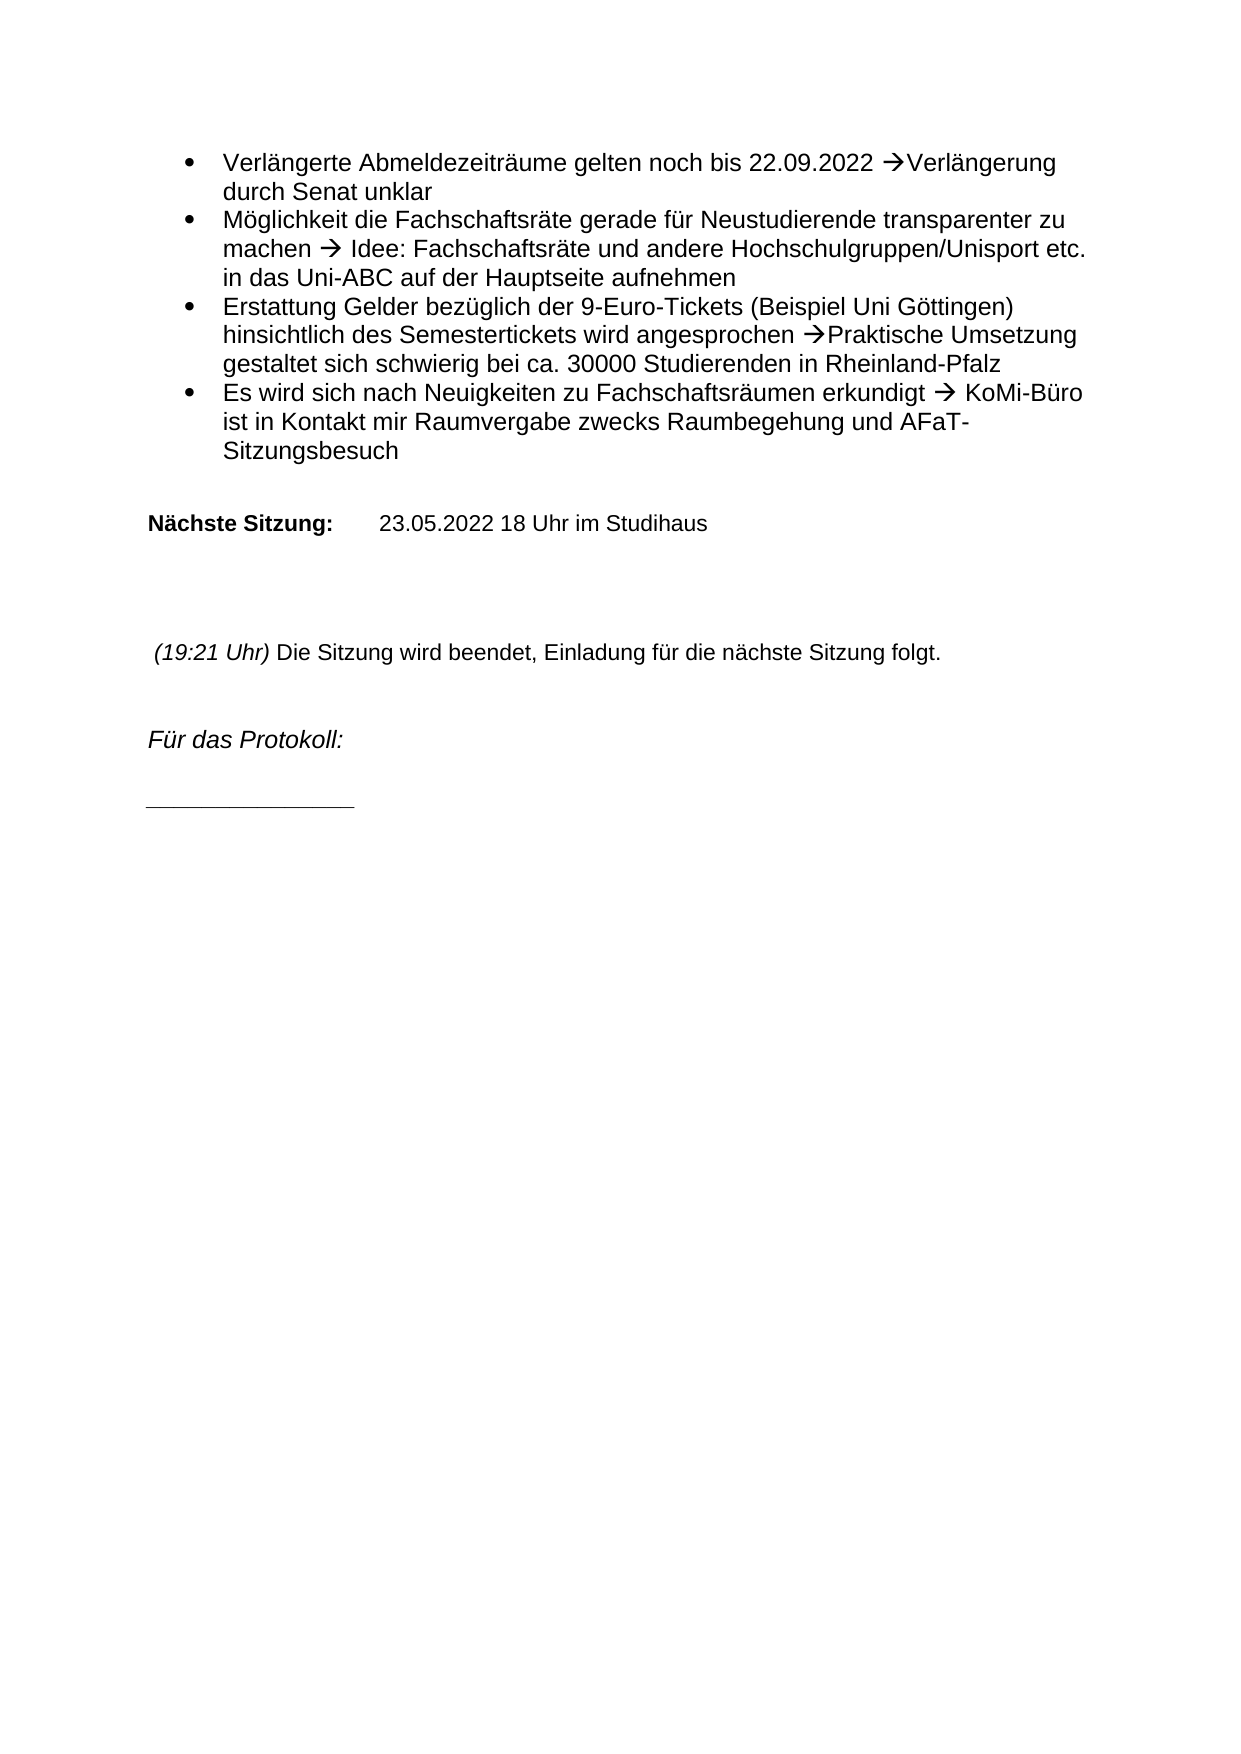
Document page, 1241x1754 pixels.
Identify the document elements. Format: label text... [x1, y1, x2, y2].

list Möglichkeit die Fachschaftsräte gerade für Neustudierende transparenter zu machen Idee: Fachschaftsräte und andere Hochschulgruppen/Unisport etc. in das Uni-ABC auf der Hauptseite aufnehmen [185, 205, 1093, 292]
list Erstattung Gelder bezüglich der 9-Euro-Tickets (Beispiel Uni Göttingen) hinsichtlich des Semestertickets wird angesprochen Praktische Umsetzung gestaltet sich schwierig bei ca. 30000 Studierenden in Rheinland-Pfalz [185, 292, 1093, 378]
list Es wird sich nach Neuigkeiten zu Fachschaftsräumen erkundigt KoMi-Büro ist in Kontakt mir Raumvergabe zwecks Raumbegehung und AFaT-Sitzungsbesuch [185, 378, 1093, 464]
text Für das Protokoll: [148, 725, 1093, 753]
text (19:21 Uhr) Die Sitzung wird beendet, Einladung für die nächste Sitzung folgt. [148, 639, 1093, 665]
text _______________ [148, 782, 1093, 811]
list Verlängerte Abmeldezeiträume gelten noch bis 22.09.2022 Verlängerung durch Senat unklar [185, 148, 1093, 205]
text Nächste Sitzung: 23.05.2022 18 Uhr im Studihaus [148, 509, 1093, 536]
